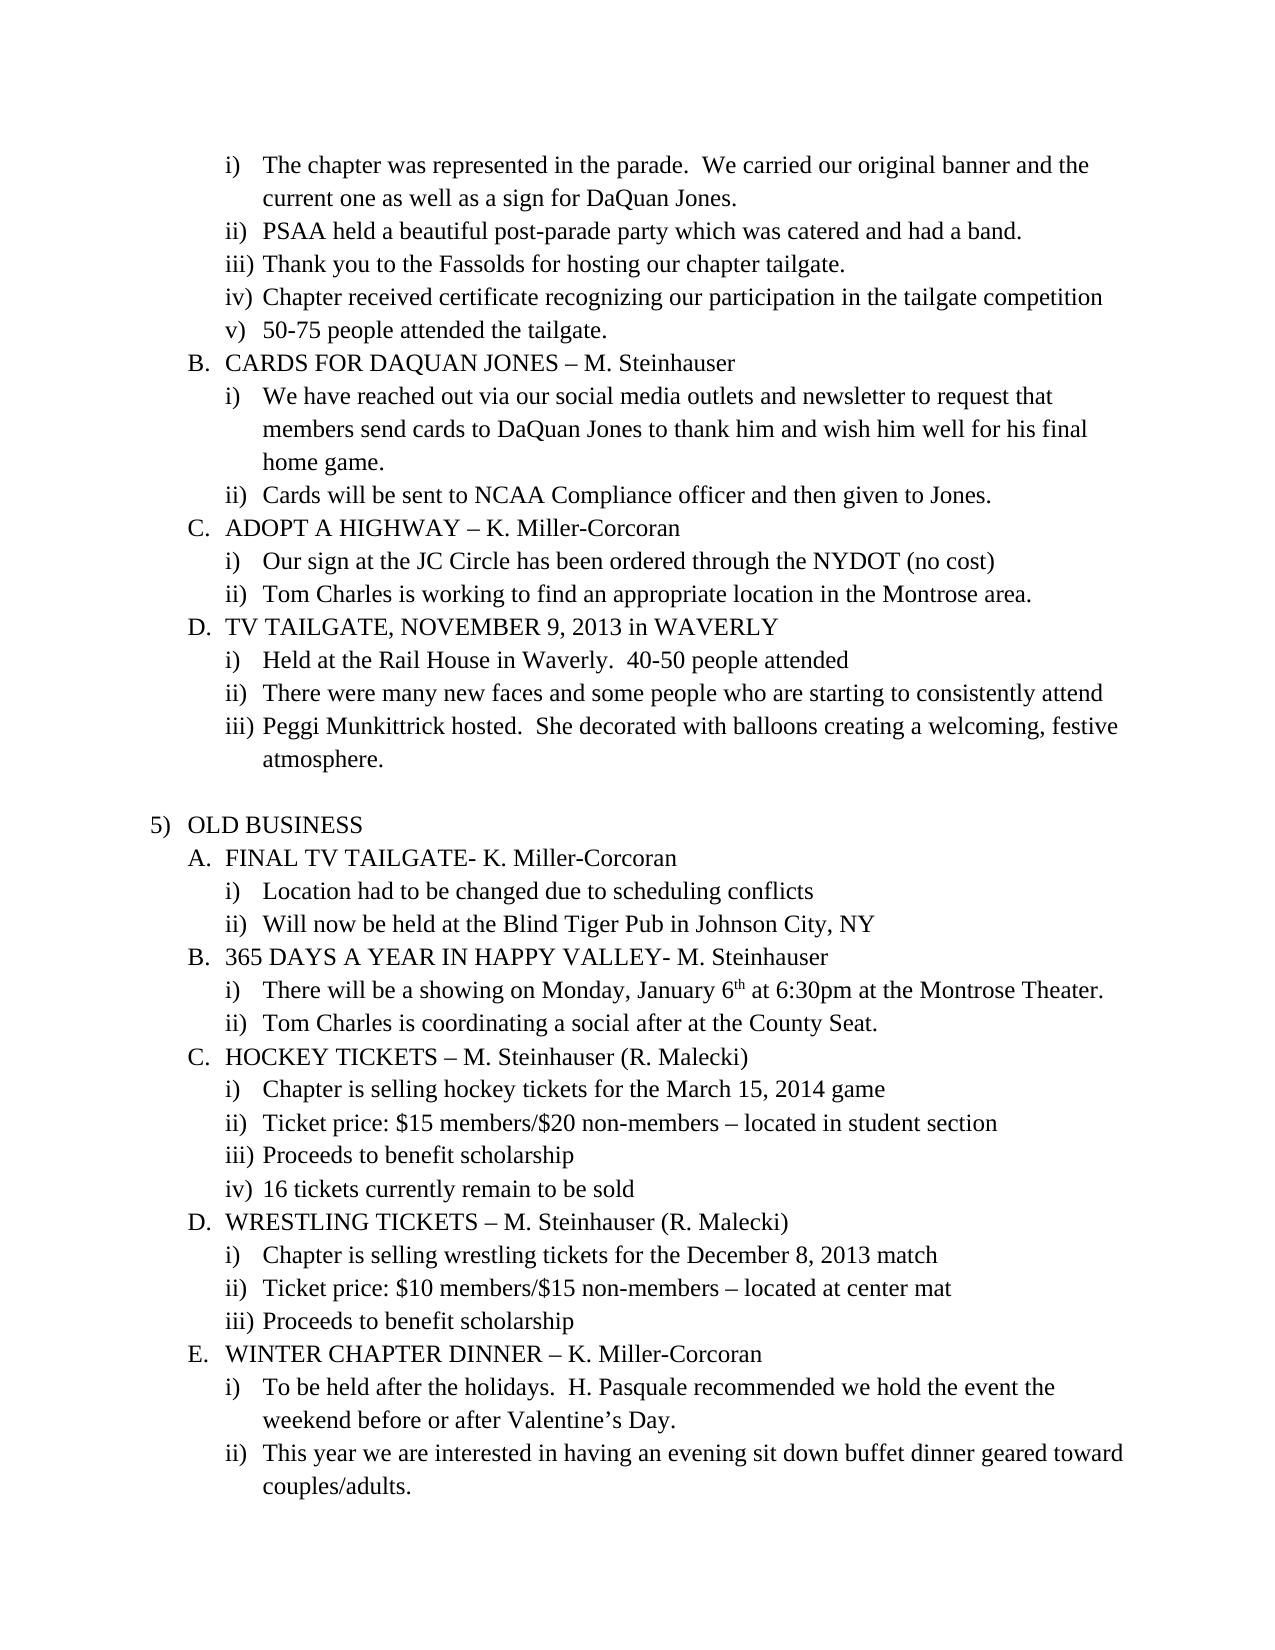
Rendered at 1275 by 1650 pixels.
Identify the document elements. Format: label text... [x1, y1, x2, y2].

list ADOPT A HIGHWAY – K. Miller-Corcoran [187, 513, 1125, 542]
list Thank you to the Fassolds for hosting our chapter tailgate. [225, 249, 1125, 278]
list TV TAILGATE, NOVEMBER 9, 2013 in WAVERLY [187, 612, 1125, 641]
list FINAL TV TAILGATE- K. Miller-Corcoran [187, 843, 1125, 872]
list HOCKEY TICKETS – M. Steinhauser (R. Malecki) [187, 1042, 1125, 1070]
list Chapter received certificate recognizing our participation in the tailgate competition [225, 282, 1125, 311]
list Tom Charles is coordinating a social after at the County Seat. [225, 1008, 1125, 1037]
list Chapter is selling hockey tickets for the March 15, 2014 game [225, 1074, 1125, 1103]
list We have reached out via our social media outlets and newsletter to request that members send cards to DaQuan Jones to thank him and wish him well for his final home game. [225, 381, 1125, 476]
list Tom Charles is working to find an appropriate location in the Montrose area. [225, 579, 1125, 608]
list This year we are interested in having an evening sit down buffet dinner geared toward couples/adults. [225, 1438, 1125, 1499]
list OLD BUSINESS [150, 810, 1125, 839]
list Will now be held at the Blind Tiger Pub in Johnson City, NY [225, 909, 1125, 938]
list Proceeds to benefit scholarship [225, 1306, 1125, 1334]
list Cards will be sent to NCAA Compliance officer and then given to Jones. [225, 480, 1125, 509]
list To be held after the holidays. H. Pasquale recommended we hold the event the weekend before or after Valentine’s Day. [225, 1372, 1125, 1433]
list WINTER CHAPTER DINNER – K. Miller-Corcoran [187, 1339, 1125, 1367]
list 365 DAYS A YEAR IN HAPPY VALLEY- M. Steinhauser [187, 942, 1125, 971]
list 16 tickets currently remain to be sold [225, 1174, 1125, 1202]
list 50-75 people attended the tailgate. [225, 315, 1125, 344]
list There were many new faces and some people who are starting to consistently attend [225, 678, 1125, 707]
list Ticket price: $10 members/$15 non-members – located at center mat [225, 1273, 1125, 1301]
list Proceeds to benefit scholarship [225, 1141, 1125, 1169]
list CARDS FOR DAQUAN JONES – M. Steinhauser [187, 348, 1125, 377]
list Peggi Munkittrick hosted. She decorated with balloons creating a welcoming, festive atmosphere. [225, 711, 1125, 773]
list Ticket price: $15 members/$20 non-members – located in student section [225, 1108, 1125, 1136]
list Our sign at the JC Circle has been ordered through the NYDOT (no cost) [225, 546, 1125, 575]
list Location had to be changed due to scheduling conflicts [225, 876, 1125, 905]
list PSAA held a beautiful post-parade party which was catered and had a band. [225, 216, 1125, 245]
list There will be a showing on Monday, January 6th at 6:30pm at the Montrose Theater. [225, 976, 1125, 1004]
list The chapter was represented in the parade. We carried our original banner and the current one as well as a sign for DaQuan Jones. [225, 150, 1125, 212]
list WRESTLING TICKETS – M. Steinhauser (R. Malecki) [187, 1207, 1125, 1235]
list Held at the Rail House in Waverly. 40-50 people attended [225, 645, 1125, 674]
list Chapter is selling wrestling tickets for the December 8, 2013 match [225, 1240, 1125, 1268]
